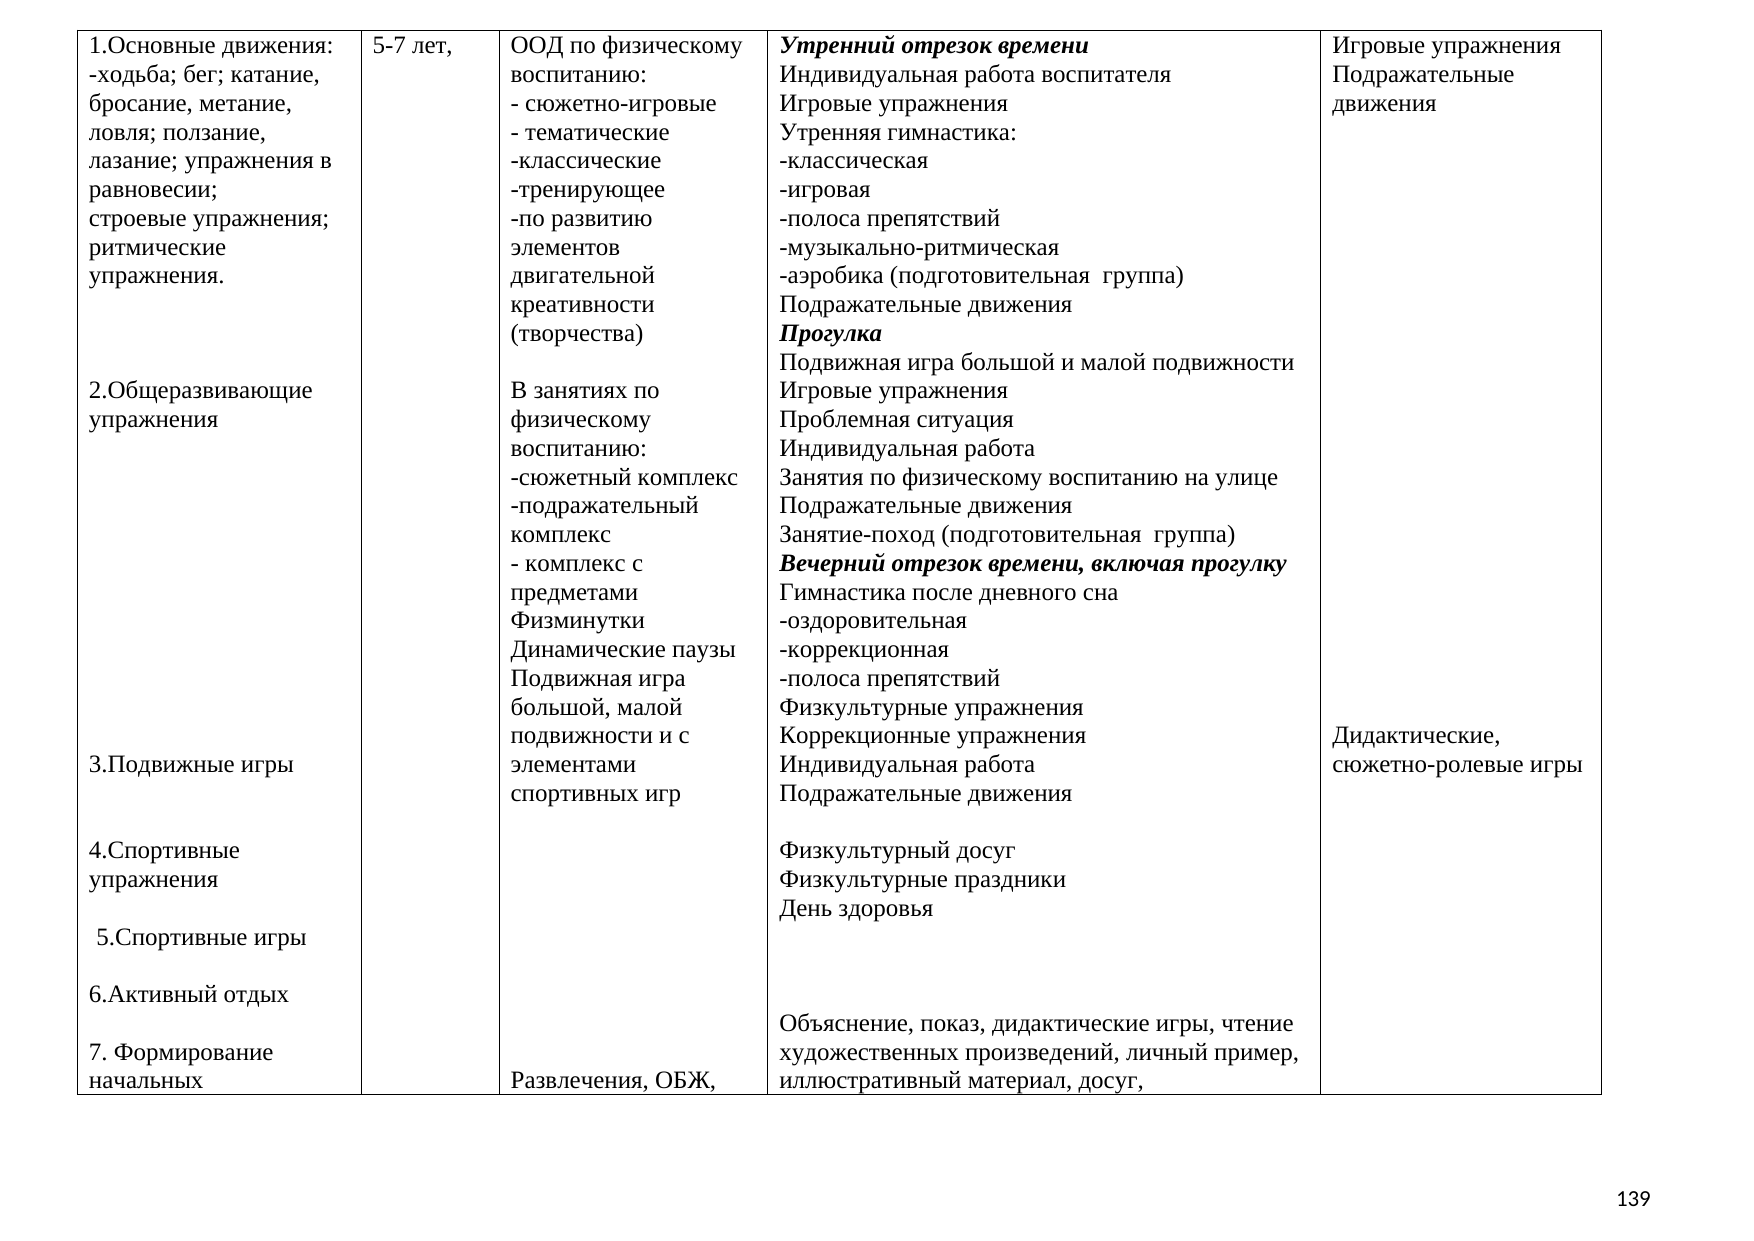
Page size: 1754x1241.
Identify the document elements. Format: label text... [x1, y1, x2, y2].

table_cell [78, 31, 361, 1094]
table_cell 5-7 лет, [362, 31, 499, 1094]
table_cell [1321, 31, 1601, 1094]
